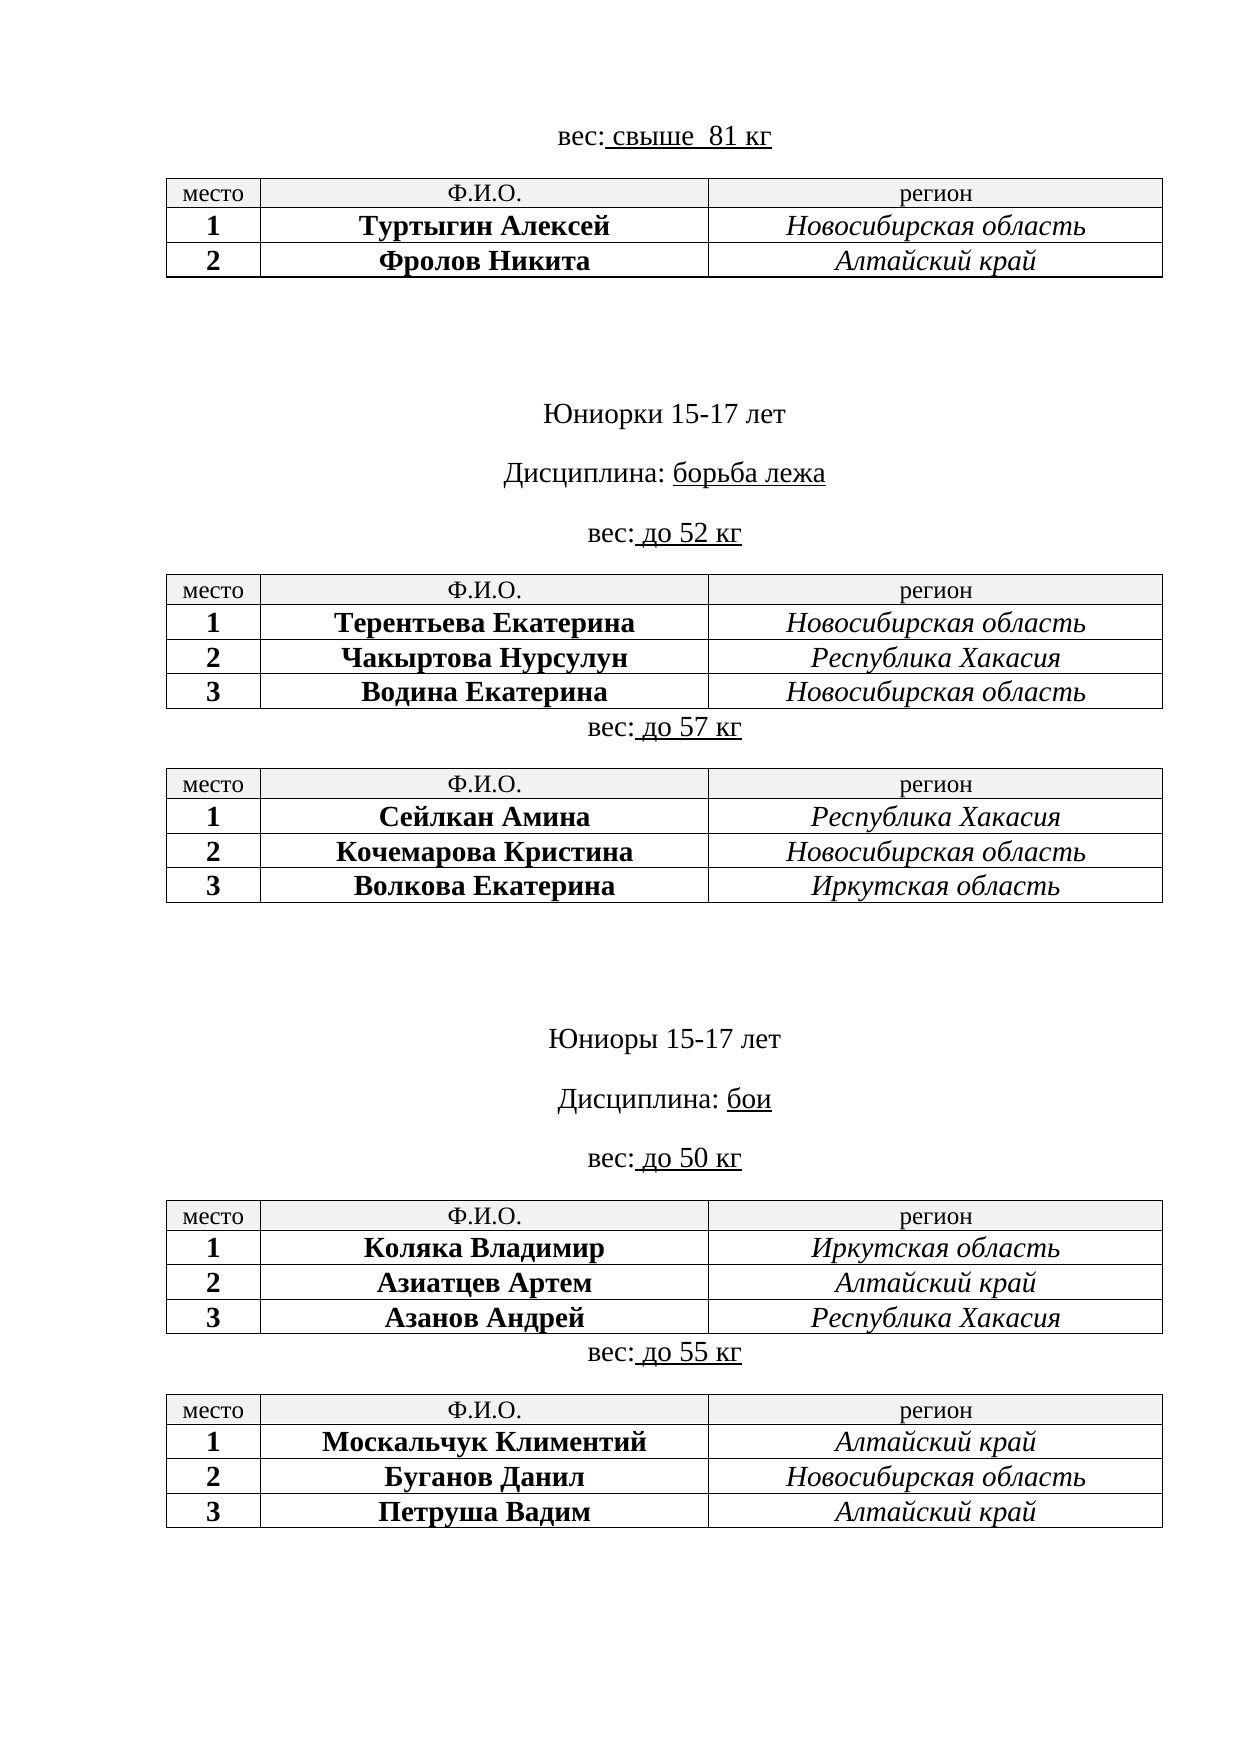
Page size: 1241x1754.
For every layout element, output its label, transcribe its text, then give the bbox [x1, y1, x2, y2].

table_cell Коляка Владимир [261, 1231, 708, 1264]
text вес: до 52 кг [177, 515, 1152, 548]
table_cell 2 [167, 243, 260, 276]
table_cell Новосибирская область [709, 1459, 1162, 1493]
table_cell Кочемарова Кристина [261, 834, 708, 867]
table_cell Алтайский край [709, 1265, 1162, 1299]
table_cell Республика Хакасия [709, 1300, 1162, 1333]
table_cell 2 [167, 640, 260, 673]
text Дисциплина: бои [177, 1081, 1152, 1114]
text вес: до 55 кг [177, 1334, 1152, 1368]
table_cell 1 [167, 1425, 260, 1458]
table_cell 1 [167, 1231, 260, 1264]
table_cell Новосибирская область [709, 208, 1162, 242]
text Юниорки 15-17 лет [177, 396, 1152, 430]
table_cell Фролов Никита [261, 243, 708, 276]
table_cell Буганов Данил [261, 1459, 708, 1493]
table_header регион [709, 179, 1162, 207]
text Юниоры 15-17 лет [177, 1022, 1152, 1055]
table_header место [167, 575, 260, 604]
table_cell 2 [167, 1459, 260, 1493]
table_cell 3 [167, 868, 260, 902]
table_header место [167, 1395, 260, 1423]
table_header Ф.И.О. [261, 769, 708, 798]
table_cell Водина Екатерина [261, 674, 708, 708]
table_header место [167, 179, 260, 207]
text Дисциплина: борьба лежа [177, 456, 1152, 489]
table_cell Алтайский край [709, 1494, 1162, 1527]
table_cell Республика Хакасия [709, 640, 1162, 673]
table_cell Азиатцев Артем [261, 1265, 708, 1299]
table_cell Иркутская область [709, 868, 1162, 902]
table_cell Республика Хакасия [709, 799, 1162, 833]
table_cell Азанов Андрей [261, 1300, 708, 1333]
table_cell Новосибирская область [709, 674, 1162, 708]
table_header место [167, 1201, 260, 1229]
table_cell Новосибирская область [709, 834, 1162, 867]
text вес: до 50 кг [177, 1140, 1152, 1174]
table_cell Петруша Вадим [261, 1494, 708, 1527]
table_cell Чакыртова Нурсулун [261, 640, 708, 673]
table_header Ф.И.О. [261, 1201, 708, 1229]
table_header Ф.И.О. [261, 1395, 708, 1423]
text вес: до 57 кг [177, 709, 1152, 742]
table_cell Алтайский край [709, 1425, 1162, 1458]
text вес: свыше 81 кг [177, 118, 1152, 152]
table_cell Иркутская область [709, 1231, 1162, 1264]
table_cell Москальчук Климентий [261, 1425, 708, 1458]
table_cell 3 [167, 1300, 260, 1333]
table_cell 1 [167, 799, 260, 833]
table_header регион [709, 575, 1162, 604]
table_cell 2 [167, 834, 260, 867]
table_cell 3 [167, 1494, 260, 1527]
table_cell 3 [167, 674, 260, 708]
table_header регион [709, 769, 1162, 798]
table_header место [167, 769, 260, 798]
table_cell 2 [167, 1265, 260, 1299]
table_header регион [709, 1395, 1162, 1423]
table_cell Алтайский край [709, 243, 1162, 276]
table_cell Новосибирская область [709, 605, 1162, 639]
table_header Ф.И.О. [261, 575, 708, 604]
table_cell Волкова Екатерина [261, 868, 708, 902]
table_cell 1 [167, 208, 260, 242]
table_cell Сейлкан Амина [261, 799, 708, 833]
table_cell Терентьева Екатерина [261, 605, 708, 639]
table_header Ф.И.О. [261, 179, 708, 207]
table_cell Туртыгин Алексей [261, 208, 708, 242]
table_header регион [709, 1201, 1162, 1229]
table_cell 1 [167, 605, 260, 639]
